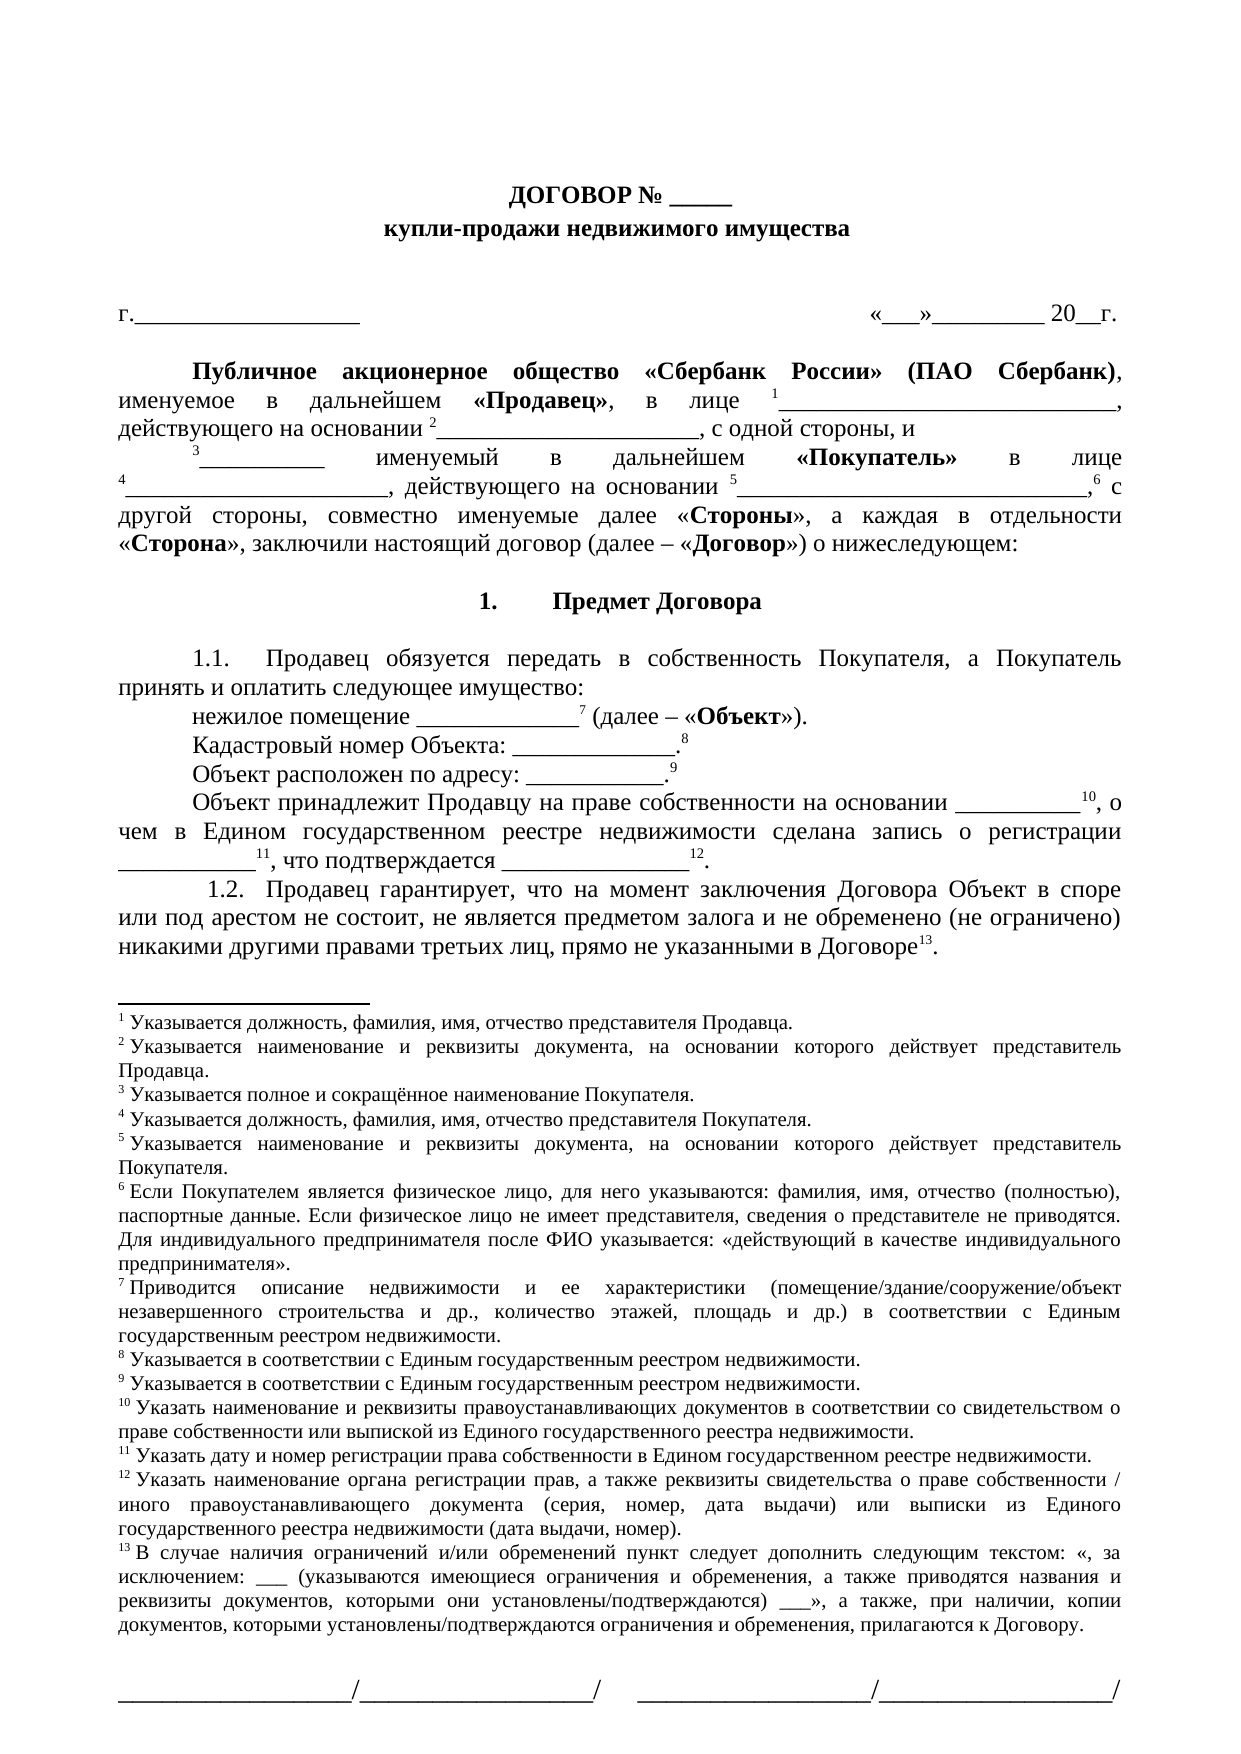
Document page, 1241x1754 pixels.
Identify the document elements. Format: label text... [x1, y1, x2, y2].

list Предмет Договора [118, 586, 1122, 615]
list Продавец гарантирует, что на момент заключения Договора Объект в споре или под арестом не состоит, не является предметом залога и не обременено (не ограничено) никакими другими правами третьих лиц, прямо не указанными в Договоре. [118, 874, 1122, 960]
text Объект принадлежит Продавцу на праве собственности на основании __________, о чем в Едином государственном реестре недвижимости сделана запись о регистрации ___________, что подтверждается _______________. [118, 787, 1122, 874]
text купли-продажи недвижимого имущества [118, 213, 1122, 270]
list Продавец обязуется передать в собственность Покупателя, а Покупатель принять и оплатить следующее имущество: [118, 643, 1122, 701]
text __________ именуемый в дальнейшем «Покупатель» в лице _____________________, действующего на основании ____________________________, с другой стороны, совместно именуемые далее «Стороны», а каждая в отдельности «Сторона», заключили настоящий договор (далее – «Договор») о нижеследующем: [118, 442, 1122, 557]
text г.__________________ «___»_________ 20__г. [118, 298, 1122, 327]
text нежилое помещение _____________ (далее – «Объект»). [118, 701, 1122, 730]
text ДОГОВОР № _____ [118, 180, 1122, 209]
text Публичное акционерное общество «Сбербанк России» (ПАО Сбербанк), именуемое в дальнейшем «Продавец», в лице ___________________________, действующего на основании _____________________, с одной стороны, и [118, 356, 1122, 442]
text Объект расположен по адресу: ___________. [118, 759, 1122, 787]
text Кадастровый номер Объекта: _____________. [118, 730, 1122, 759]
